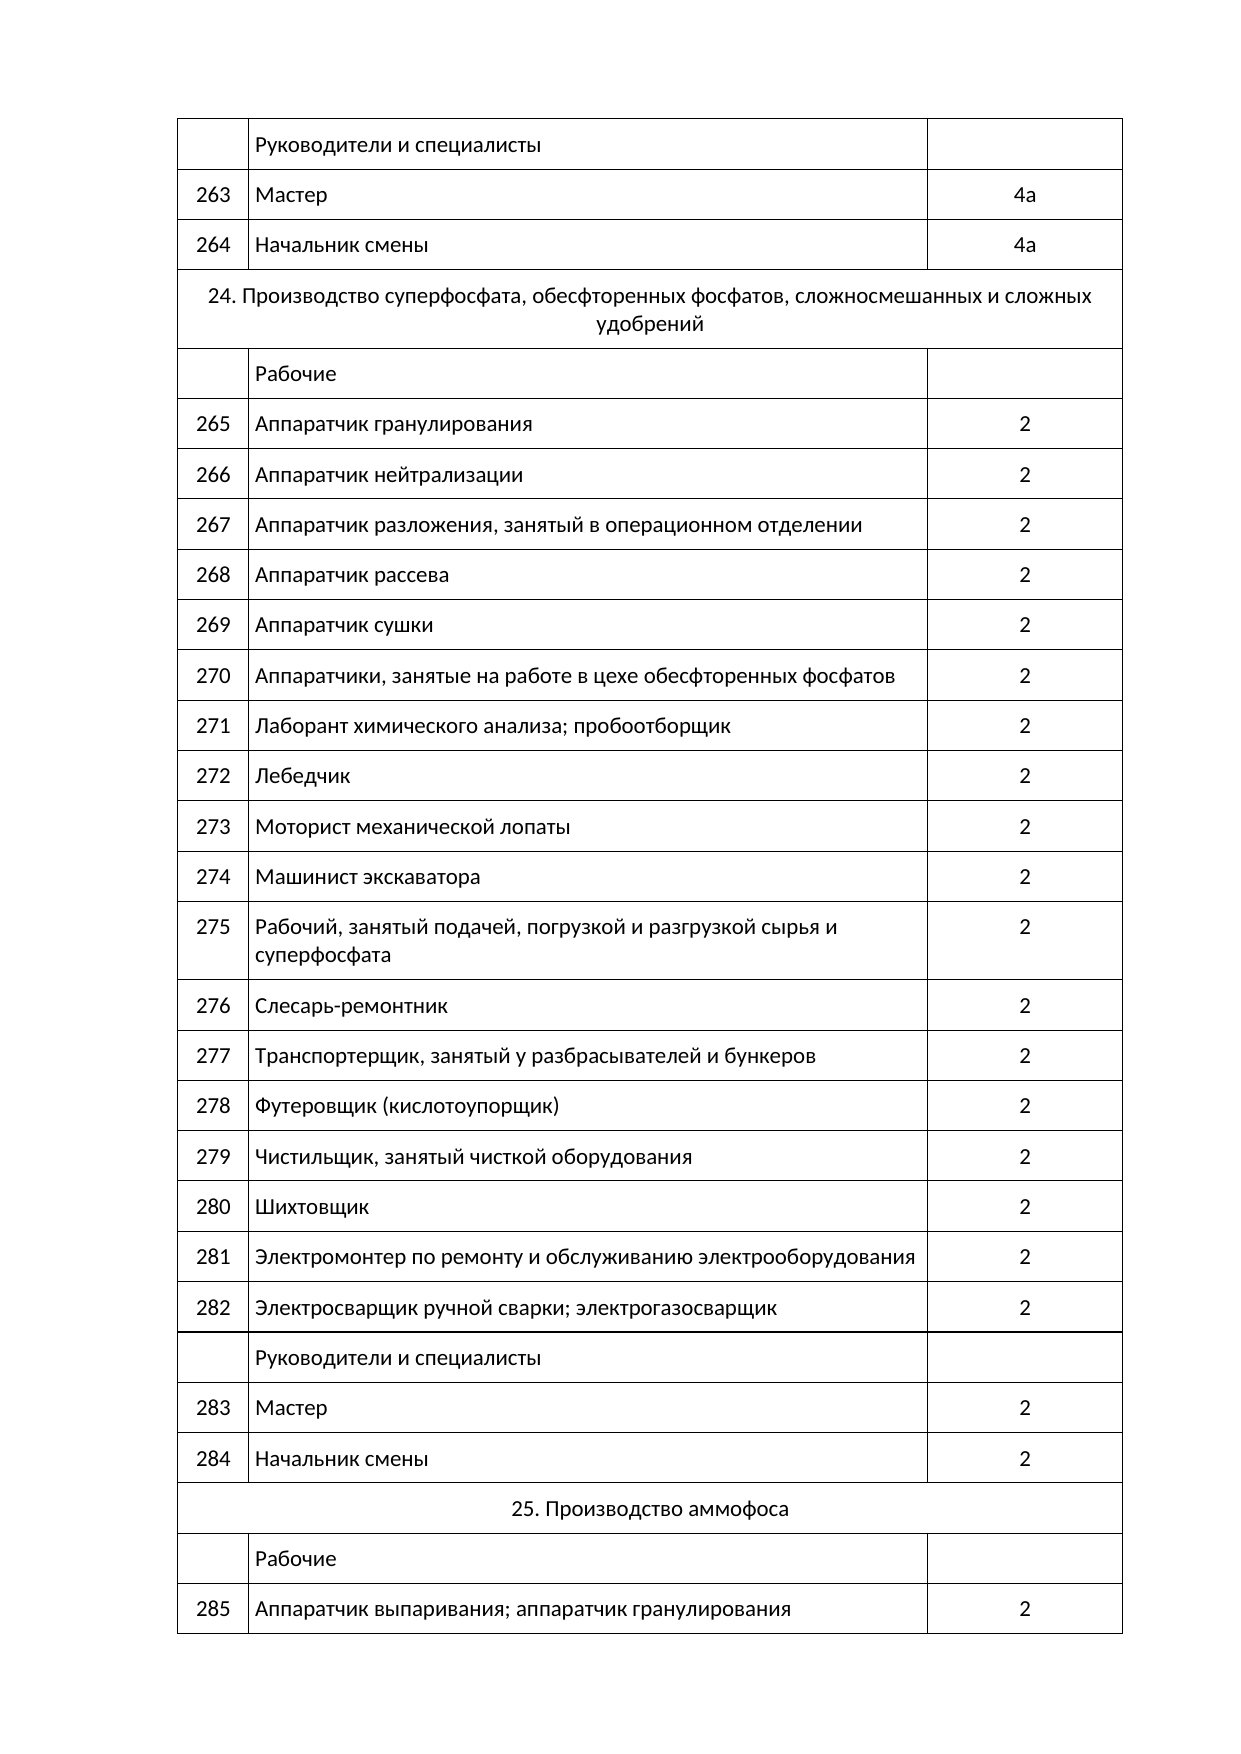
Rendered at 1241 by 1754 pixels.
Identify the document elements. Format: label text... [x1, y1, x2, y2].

table_cell 2 [928, 399, 1122, 448]
table_cell [178, 349, 248, 398]
table_cell 2 [928, 1031, 1122, 1080]
table_cell 276 [178, 980, 248, 1029]
table_cell Начальник смены [249, 1433, 927, 1482]
table_cell Машинист экскаватора [249, 852, 927, 901]
table_cell [928, 349, 1122, 398]
table_cell 2 [928, 1131, 1122, 1180]
table_cell 275 [178, 902, 248, 979]
table_cell 25. Производство аммофоса [178, 1483, 1122, 1533]
table_cell 280 [178, 1181, 248, 1231]
table_cell 24. Производство суперфосфата, обесфторенных фосфатов, сложносмешанных и сложных удобрений [178, 270, 1122, 347]
table_cell [928, 1333, 1122, 1382]
table_cell Рабочие [249, 349, 927, 398]
table_cell 2 [928, 1433, 1122, 1482]
table_cell Шихтовщик [249, 1181, 927, 1231]
table_cell Транспортерщик, занятый у разбрасывателей и бункеров [249, 1031, 927, 1080]
table_cell 270 [178, 650, 248, 699]
table_cell Аппаратчик выпаривания; аппаратчик гранулирования [249, 1584, 927, 1633]
table_cell Аппаратчик рассева [249, 550, 927, 599]
table_cell Слесарь-ремонтник [249, 980, 927, 1029]
table_cell Начальник смены [249, 220, 927, 269]
table_cell 2 [928, 1584, 1122, 1633]
table_cell 4а [928, 170, 1122, 219]
table_cell 277 [178, 1031, 248, 1080]
table_cell 2 [928, 1282, 1122, 1331]
table_cell 2 [928, 499, 1122, 549]
table_cell 2 [928, 550, 1122, 599]
table_cell Руководители и специалисты [249, 119, 927, 168]
table_cell Рабочие [249, 1534, 927, 1583]
table_cell Руководители и специалисты [249, 1333, 927, 1382]
table_cell 265 [178, 399, 248, 448]
table_cell 269 [178, 600, 248, 649]
table_cell Лаборант химического анализа; пробоотборщик [249, 701, 927, 750]
table_cell 272 [178, 751, 248, 800]
table_cell Мастер [249, 1383, 927, 1432]
table_cell [178, 1534, 248, 1583]
table_cell 2 [928, 902, 1122, 979]
table_cell 278 [178, 1081, 248, 1130]
table_cell 271 [178, 701, 248, 750]
table_cell Электромонтер по ремонту и обслуживанию электрооборудования [249, 1232, 927, 1281]
table_cell Аппаратчик разложения, занятый в операционном отделении [249, 499, 927, 549]
table_cell 282 [178, 1282, 248, 1331]
table_cell Мастер [249, 170, 927, 219]
table_cell Аппаратчики, занятые на работе в цехе обесфторенных фосфатов [249, 650, 927, 699]
table_cell 268 [178, 550, 248, 599]
table_cell 2 [928, 701, 1122, 750]
table_cell 4а [928, 220, 1122, 269]
table_cell 273 [178, 801, 248, 851]
table_cell 2 [928, 852, 1122, 901]
table_cell 285 [178, 1584, 248, 1633]
table_cell 2 [928, 650, 1122, 699]
table_cell 2 [928, 980, 1122, 1029]
table_cell 266 [178, 449, 248, 498]
table_cell 279 [178, 1131, 248, 1180]
table_cell 283 [178, 1383, 248, 1432]
table_cell [928, 119, 1122, 168]
table_cell Чистильщик, занятый чисткой оборудования [249, 1131, 927, 1180]
table_cell 264 [178, 220, 248, 269]
table_cell 267 [178, 499, 248, 549]
table_cell 2 [928, 1232, 1122, 1281]
table_cell Лебедчик [249, 751, 927, 800]
table_cell [928, 1534, 1122, 1583]
table_cell Моторист механической лопаты [249, 801, 927, 851]
table_cell Аппаратчик гранулирования [249, 399, 927, 448]
table_cell Футеровщик (кислотоупорщик) [249, 1081, 927, 1130]
table_cell 2 [928, 1383, 1122, 1432]
table_cell 284 [178, 1433, 248, 1482]
table_cell Аппаратчик сушки [249, 600, 927, 649]
table_cell Электросварщик ручной сварки; электрогазосварщик [249, 1282, 927, 1331]
table_cell 2 [928, 751, 1122, 800]
table_cell 263 [178, 170, 248, 219]
table_cell 2 [928, 600, 1122, 649]
table_cell [178, 119, 248, 168]
table_cell Рабочий, занятый подачей, погрузкой и разгрузкой сырья и суперфосфата [249, 902, 927, 979]
table_cell 2 [928, 1181, 1122, 1231]
table_cell 274 [178, 852, 248, 901]
table_cell [178, 1333, 248, 1382]
table_cell 2 [928, 801, 1122, 851]
table_cell Аппаратчик нейтрализации [249, 449, 927, 498]
table_cell 281 [178, 1232, 248, 1281]
table_cell 2 [928, 1081, 1122, 1130]
table_cell 2 [928, 449, 1122, 498]
